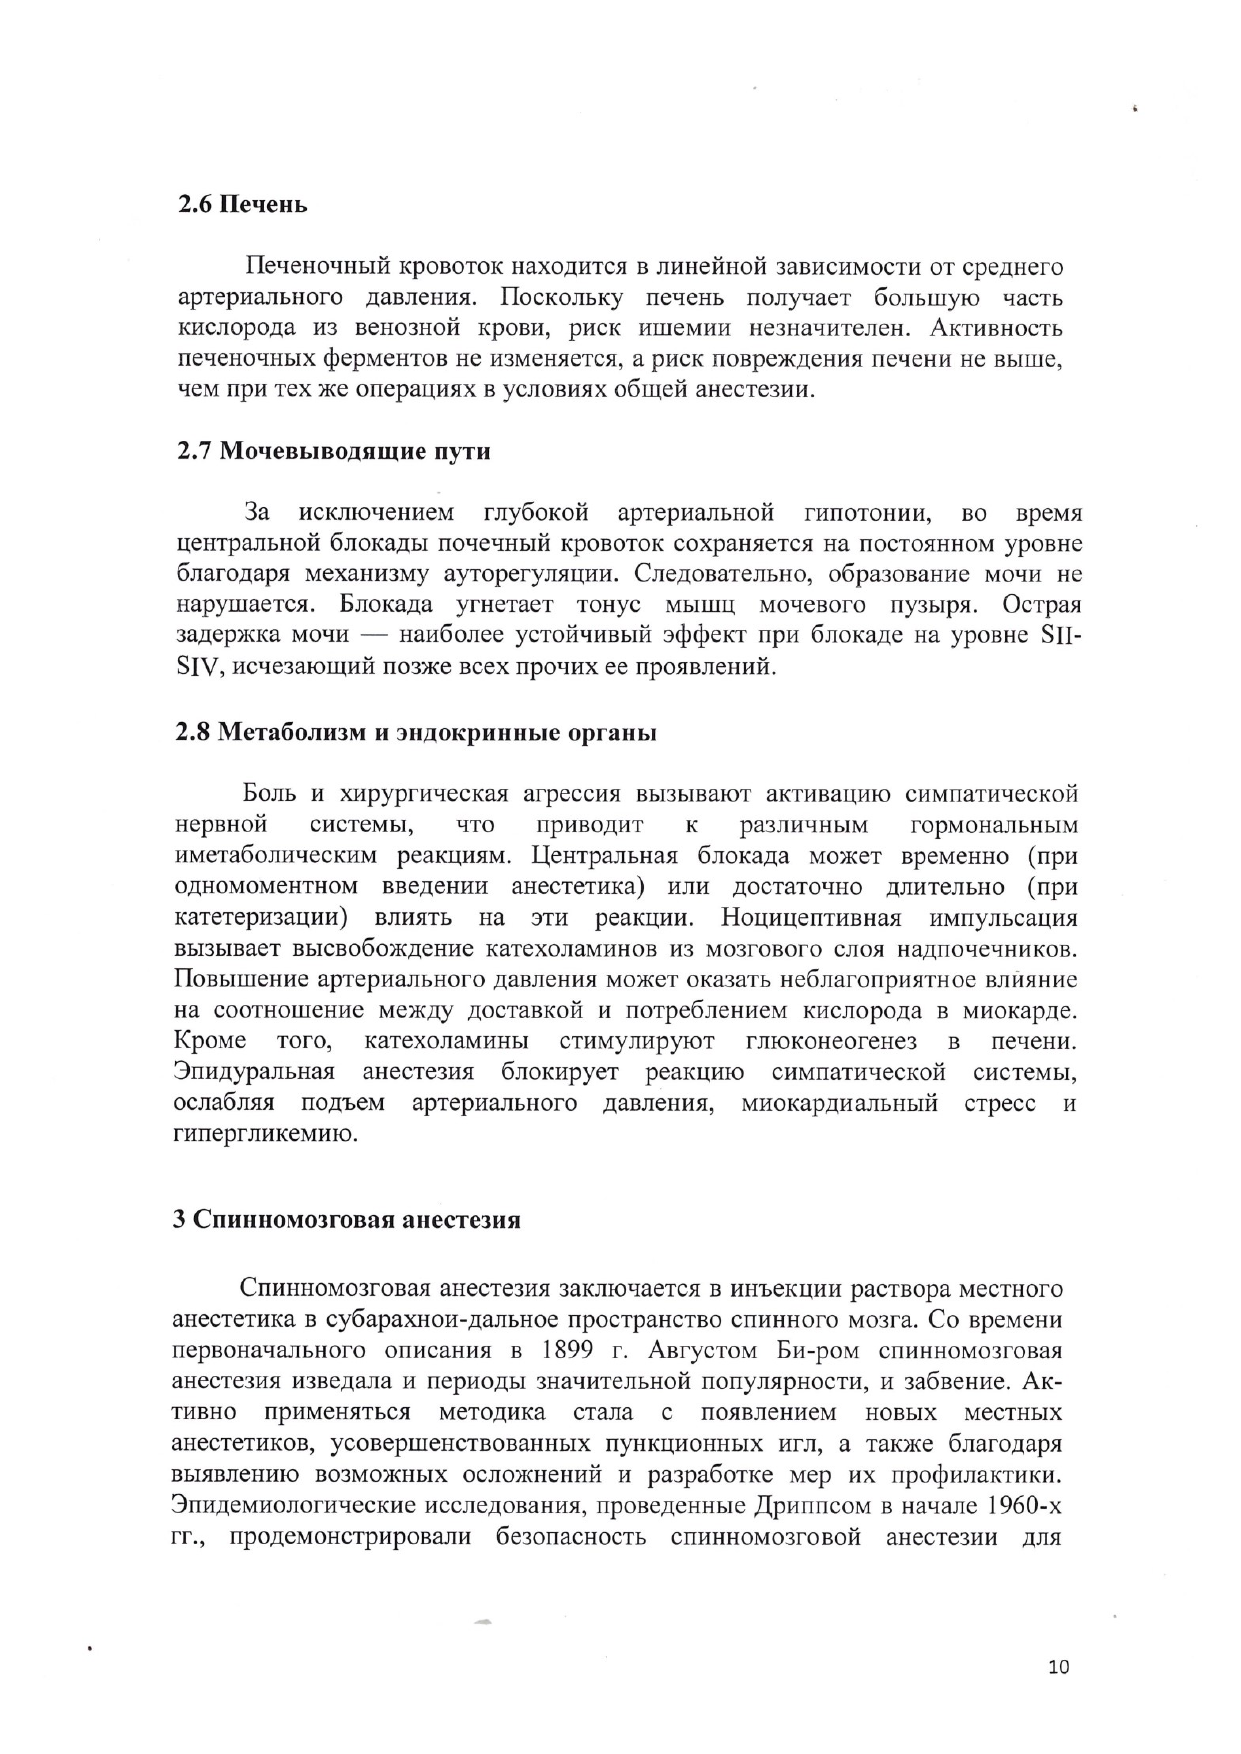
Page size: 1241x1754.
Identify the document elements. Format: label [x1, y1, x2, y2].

picture [31, 67, 1209, 1687]
